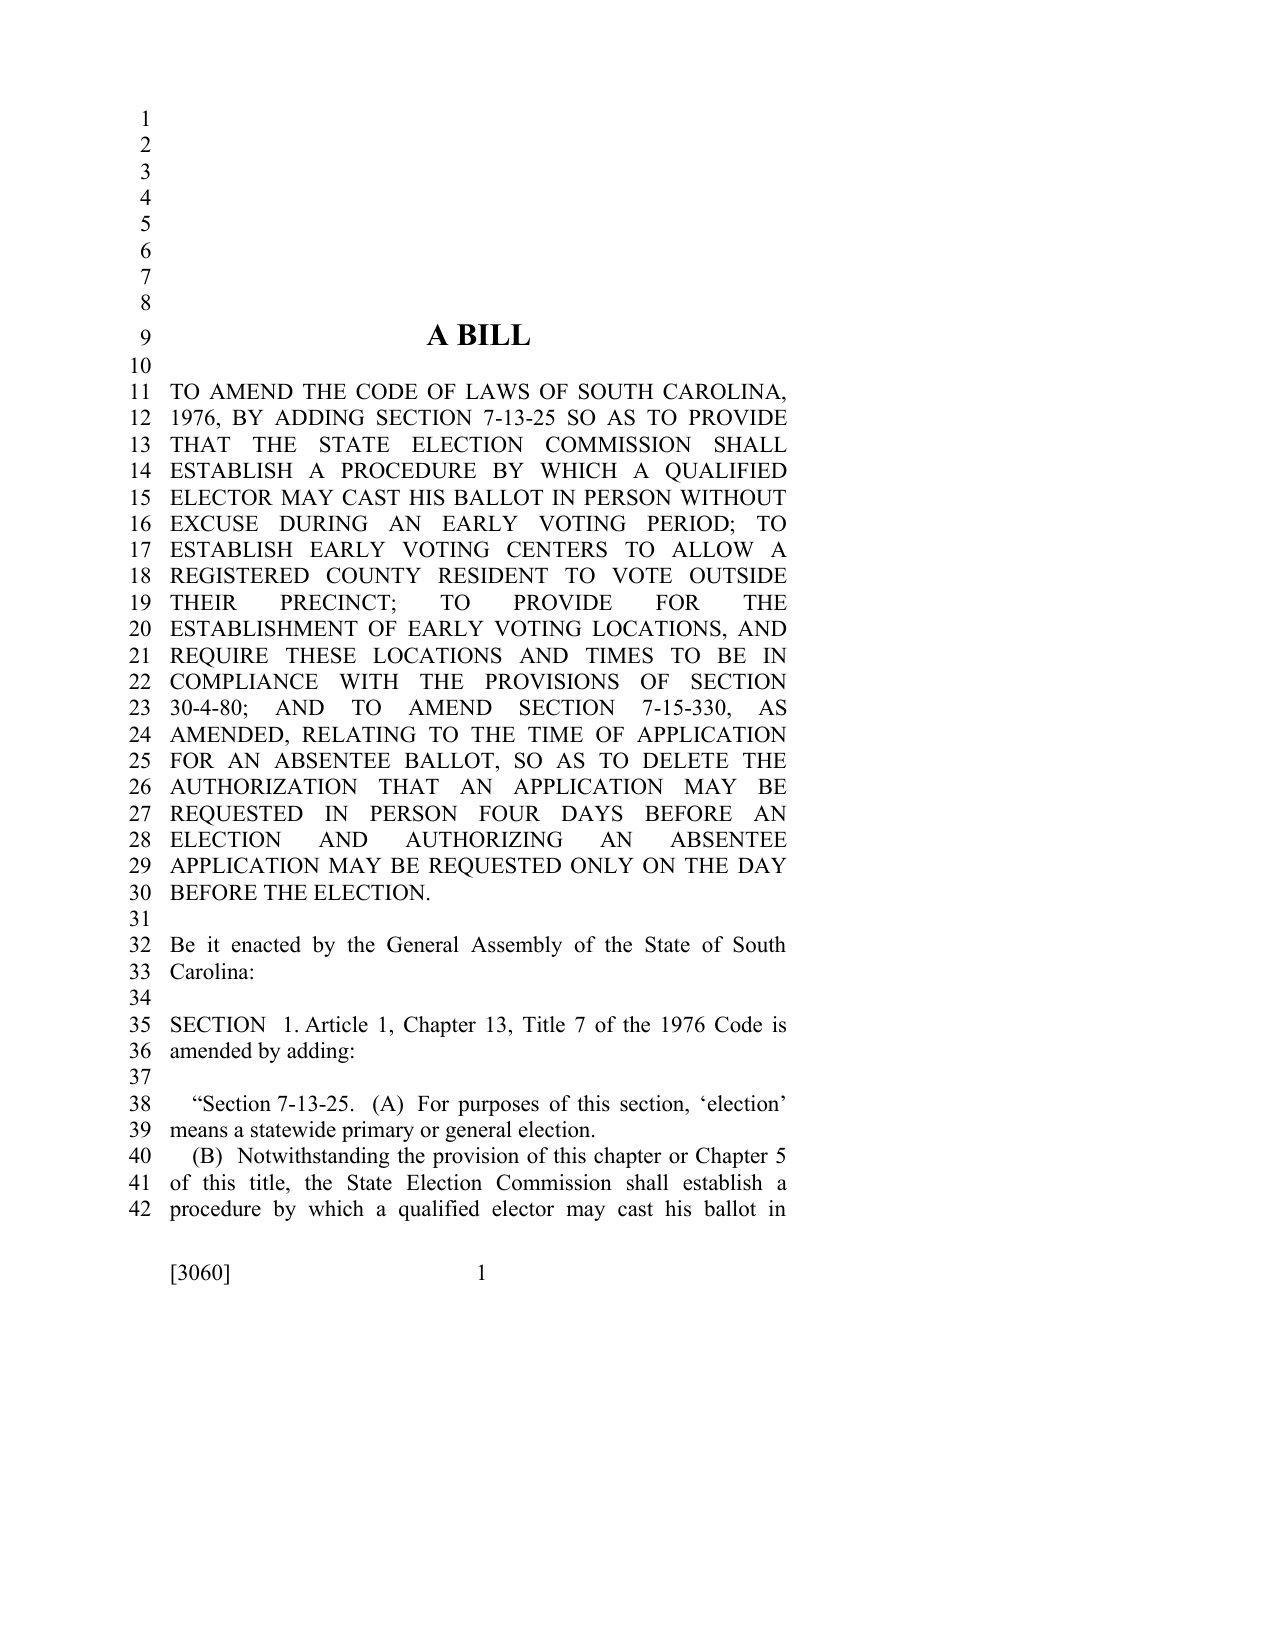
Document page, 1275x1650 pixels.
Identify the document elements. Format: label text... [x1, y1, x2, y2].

text Be it enacted by the General Assembly of the State of South Carolina: [169, 932, 787, 984]
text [169, 1142, 787, 1221]
text “Section 7-13-25. (A) For purposes of this section, ‘election’ means a statewide primary or general election. [169, 1090, 787, 1142]
text A BILL [169, 316, 787, 352]
text SECTION 1. Article 1, Chapter 13, Title 7 of the 1976 Code is amended by adding: [169, 1011, 787, 1063]
text TO AMEND THE CODE OF LAWS OF SOUTH CAROLINA, 1976, BY ADDING SECTION 7-13-25 SO AS TO PROVIDE THAT THE STATE ELECTION COMMISSION SHALL ESTABLISH A PROCEDURE BY WHICH A QUALIFIED ELECTOR MAY CAST HIS BALLOT IN PERSON WITHOUT EXCUSE DURING AN EARLY VOTING PERIOD; TO ESTABLISH EARLY VOTING CENTERS TO ALLOW A REGISTERED COUNTY RESIDENT TO VOTE OUTSIDE THEIR PRECINCT; TO PROVIDE FOR THE ESTABLISHMENT OF EARLY VOTING LOCATIONS, AND REQUIRE THESE LOCATIONS AND TIMES TO BE IN COMPLIANCE WITH THE PROVISIONS OF SECTION 30-4-80; AND TO AMEND SECTION 7-15-330, AS AMENDED, RELATING TO THE TIME OF APPLICATION FOR AN ABSENTEE BALLOT, SO AS TO DELETE THE AUTHORIZATION THAT AN APPLICATION MAY BE REQUESTED IN PERSON FOUR DAYS BEFORE AN ELECTION AND AUTHORIZING AN ABSENTEE APPLICATION MAY BE REQUESTED ONLY ON THE DAY BEFORE THE ELECTION. [169, 378, 787, 905]
